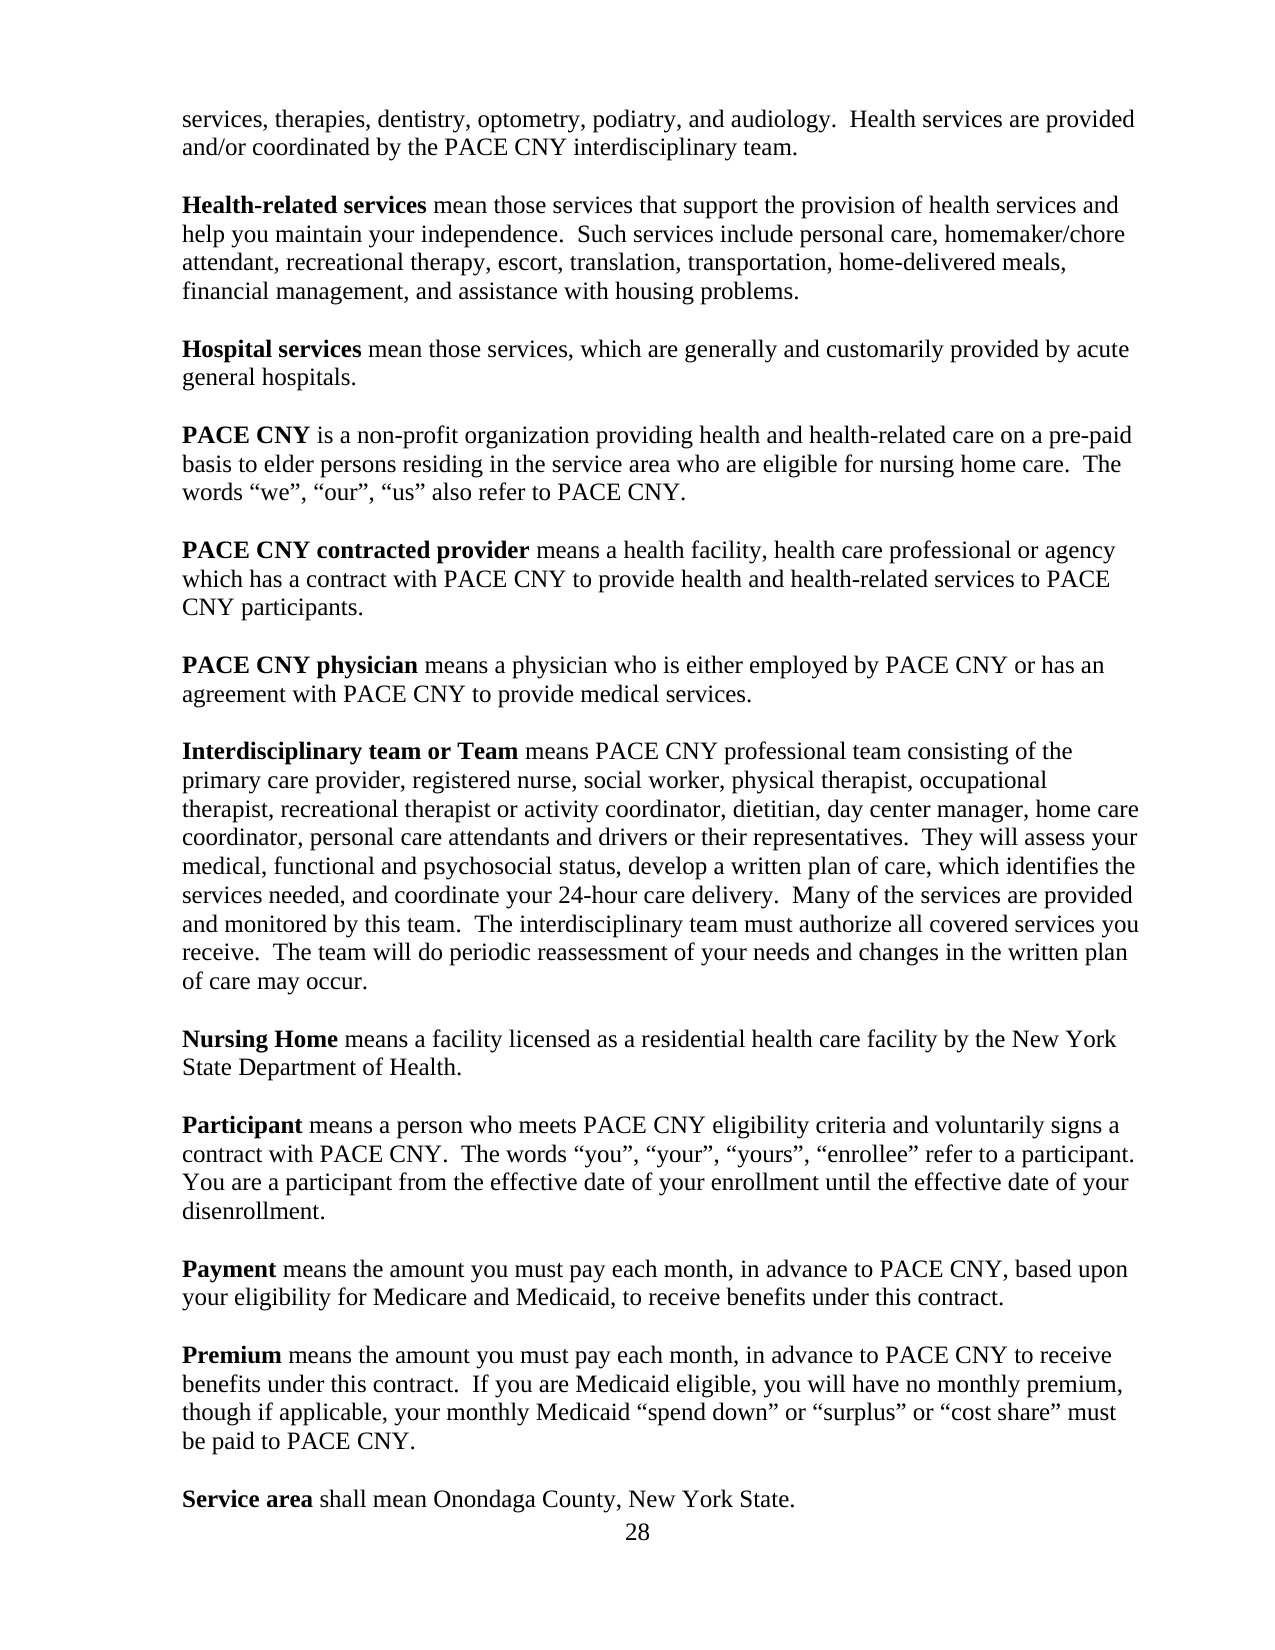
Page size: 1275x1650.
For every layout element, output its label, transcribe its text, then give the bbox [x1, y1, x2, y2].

text PACE CNY physician means a physician who is either employed by PACE CNY or has an agreement with PACE CNY to provide medical services. [182, 650, 1140, 707]
text PACE CNY is a non-profit organization providing health and health-related care on a pre-paid basis to elder persons residing in the service area who are eligible for nursing home care. The words “we”, “our”, “us” also refer to PACE CNY. [182, 420, 1140, 506]
text Hospital services mean those services, which are generally and customarily provided by acute general hospitals. [182, 334, 1140, 391]
text PACE CNY contracted provider means a health facility, health care professional or agency which has a contract with PACE CNY to provide health and health-related services to PACE CNY participants. [182, 535, 1140, 621]
text Payment means the amount you must pay each month, in advance to PACE CNY, based upon your eligibility for Medicare and Medicaid, to receive benefits under this contract. [182, 1254, 1140, 1311]
text Nursing Home means a facility licensed as a residential health care facility by the New York State Department of Health. [182, 1024, 1140, 1081]
text Interdisciplinary team or Team means PACE CNY professional team consisting of the primary care provider, registered nurse, social worker, physical therapist, occupational therapist, recreational therapist or activity coordinator, dietitian, day center manager, home care coordinator, personal care attendants and drivers or their representatives. They will assess your medical, functional and psychosocial status, develop a written plan of care, which identifies the services needed, and coordinate your 24-hour care delivery. Many of the services are provided and monitored by this team. The interdisciplinary team must authorize all covered services you receive. The team will do periodic reassessment of your needs and changes in the written plan of care may occur. [182, 736, 1140, 995]
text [182, 104, 1140, 161]
text Participant means a person who meets PACE CNY eligibility criteria and voluntarily signs a contract with PACE CNY. The words “you”, “your”, “yours”, “enrollee” refer to a participant. You are a participant from the effective date of your enrollment until the effective date of your disenrollment. [182, 1110, 1140, 1225]
text Service area shall mean Onondaga County, New York State. [182, 1484, 1140, 1512]
text Premium means the amount you must pay each month, in advance to PACE CNY to receive benefits under this contract. If you are Medicaid eligible, you will have no monthly premium, though if applicable, your monthly Medicaid “spend down” or “surplus” or “cost share” must be paid to PACE CNY. [182, 1340, 1140, 1455]
text Health-related services mean those services that support the provision of health services and help you maintain your independence. Such services include personal care, homemaker/chore attendant, recreational therapy, escort, translation, transportation, home-delivered meals, financial management, and assistance with housing problems. [182, 190, 1140, 305]
